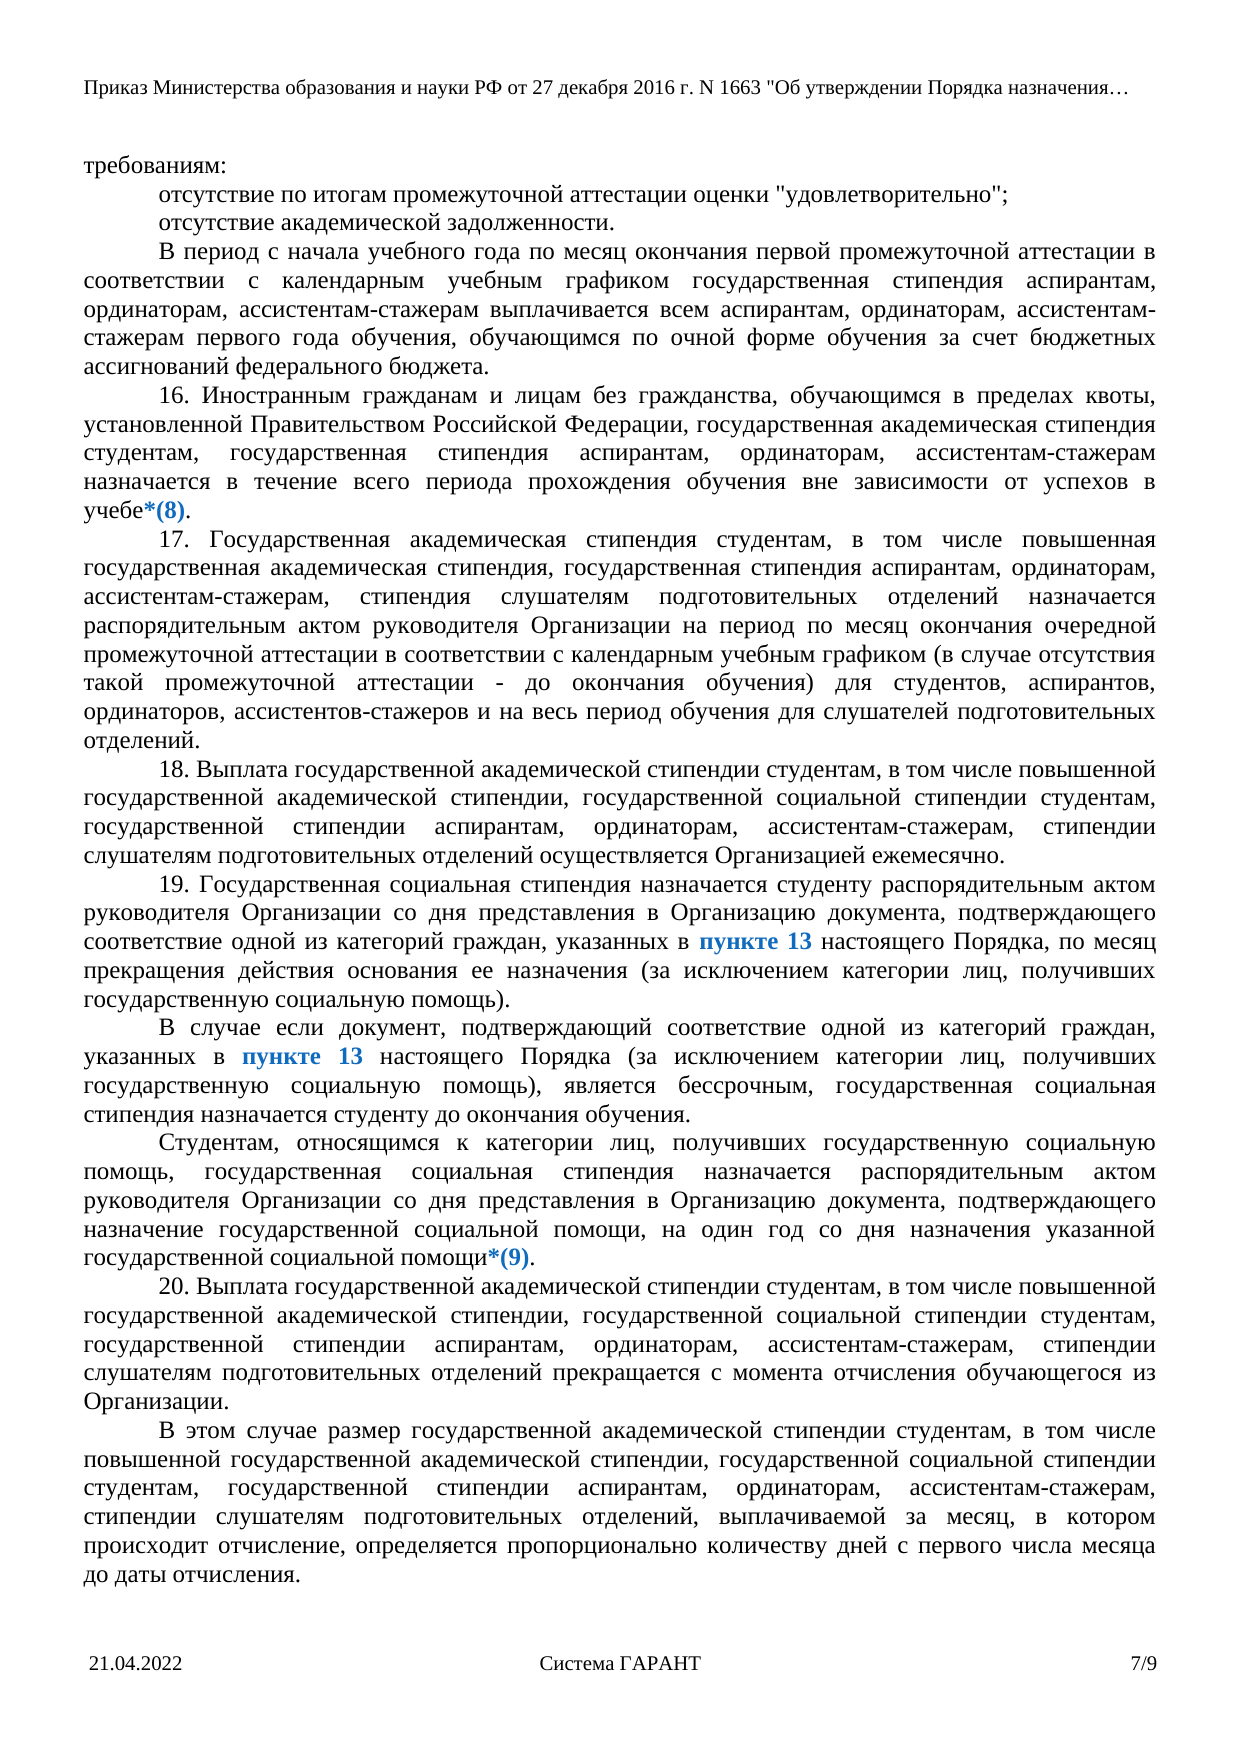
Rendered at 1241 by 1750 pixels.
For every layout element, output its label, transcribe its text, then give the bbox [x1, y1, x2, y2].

text отсутствие по итогам промежуточной аттестации оценки "удовлетворительно"; [83, 179, 1157, 207]
text В случае если документ, подтверждающий соответствие одной из категорий граждан, указанных в пункте 13 настоящего Порядка (за исключением категории лиц, получивших государственную социальную помощь), является бессрочным, государственная социальная стипендия назначается студенту до окончания обучения. [83, 1012, 1157, 1127]
text Студентам, относящимся к категории лиц, получивших государственную социальную помощь, государственная социальная стипендия назначается распорядительным актом руководителя Организации со дня представления в Организацию документа, подтверждающего назначение государственной социальной помощи, на один год со дня назначения указанной государственной социальной помощи*(9). [83, 1127, 1157, 1271]
text 20. Выплата государственной академической стипендии студентам, в том числе повышенной государственной академической стипендии, государственной социальной стипендии студентам, государственной стипендии аспирантам, ординаторам, ассистентам-стажерам, стипендии слушателям подготовительных отделений прекращается с момента отчисления обучающегося из Организации. [83, 1271, 1157, 1415]
text 19. Государственная социальная стипендия назначается студенту распорядительным актом руководителя Организации со дня представления в Организацию документа, подтверждающего соответствие одной из категорий граждан, указанных в пункте 13 настоящего Порядка, по месяц прекращения действия основания ее назначения (за исключением категории лиц, получивших государственную социальную помощь). [83, 869, 1157, 1012]
text 16. Иностранным гражданам и лицам без гражданства, обучающимся в пределах квоты, установленной Правительством Российской Федерации, государственная академическая стипендия студентам, государственная стипендия аспирантам, ординаторам, ассистентам-стажерам назначается в течение всего периода прохождения обучения вне зависимости от успехов в учебе*(8). [83, 380, 1157, 524]
text В этом случае размер государственной академической стипендии студентам, в том числе повышенной государственной академической стипендии, государственной социальной стипендии студентам, государственной стипендии аспирантам, ординаторам, ассистентам-стажерам, стипендии слушателям подготовительных отделений, выплачиваемой за месяц, в котором происходит отчисление, определяется пропорционально количеству дней с первого числа месяца до даты отчисления. [83, 1415, 1157, 1587]
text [83, 150, 1157, 179]
text 18. Выплата государственной академической стипендии студентам, в том числе повышенной государственной академической стипендии, государственной социальной стипендии студентам, государственной стипендии аспирантам, ординаторам, ассистентам-стажерам, стипендии слушателям подготовительных отделений осуществляется Организацией ежемесячно. [83, 754, 1157, 869]
text 17. Государственная академическая стипендия студентам, в том числе повышенная государственная академическая стипендия, государственная стипендия аспирантам, ординаторам, ассистентам-стажерам, стипендия слушателям подготовительных отделений назначается распорядительным актом руководителя Организации на период по месяц окончания очередной промежуточной аттестации в соответствии с календарным учебным графиком (в случае отсутствия такой промежуточной аттестации - до окончания обучения) для студентов, аспирантов, ординаторов, ассистентов-стажеров и на весь период обучения для слушателей подготовительных отделений. [83, 524, 1157, 754]
text В период с начала учебного года по месяц окончания первой промежуточной аттестации в соответствии с календарным учебным графиком государственная стипендия аспирантам, ординаторам, ассистентам-стажерам выплачивается всем аспирантам, ординаторам, ассистентам-стажерам первого года обучения, обучающимся по очной форме обучения за счет бюджетных ассигнований федерального бюджета. [83, 236, 1157, 380]
text отсутствие академической задолженности. [83, 207, 1157, 236]
